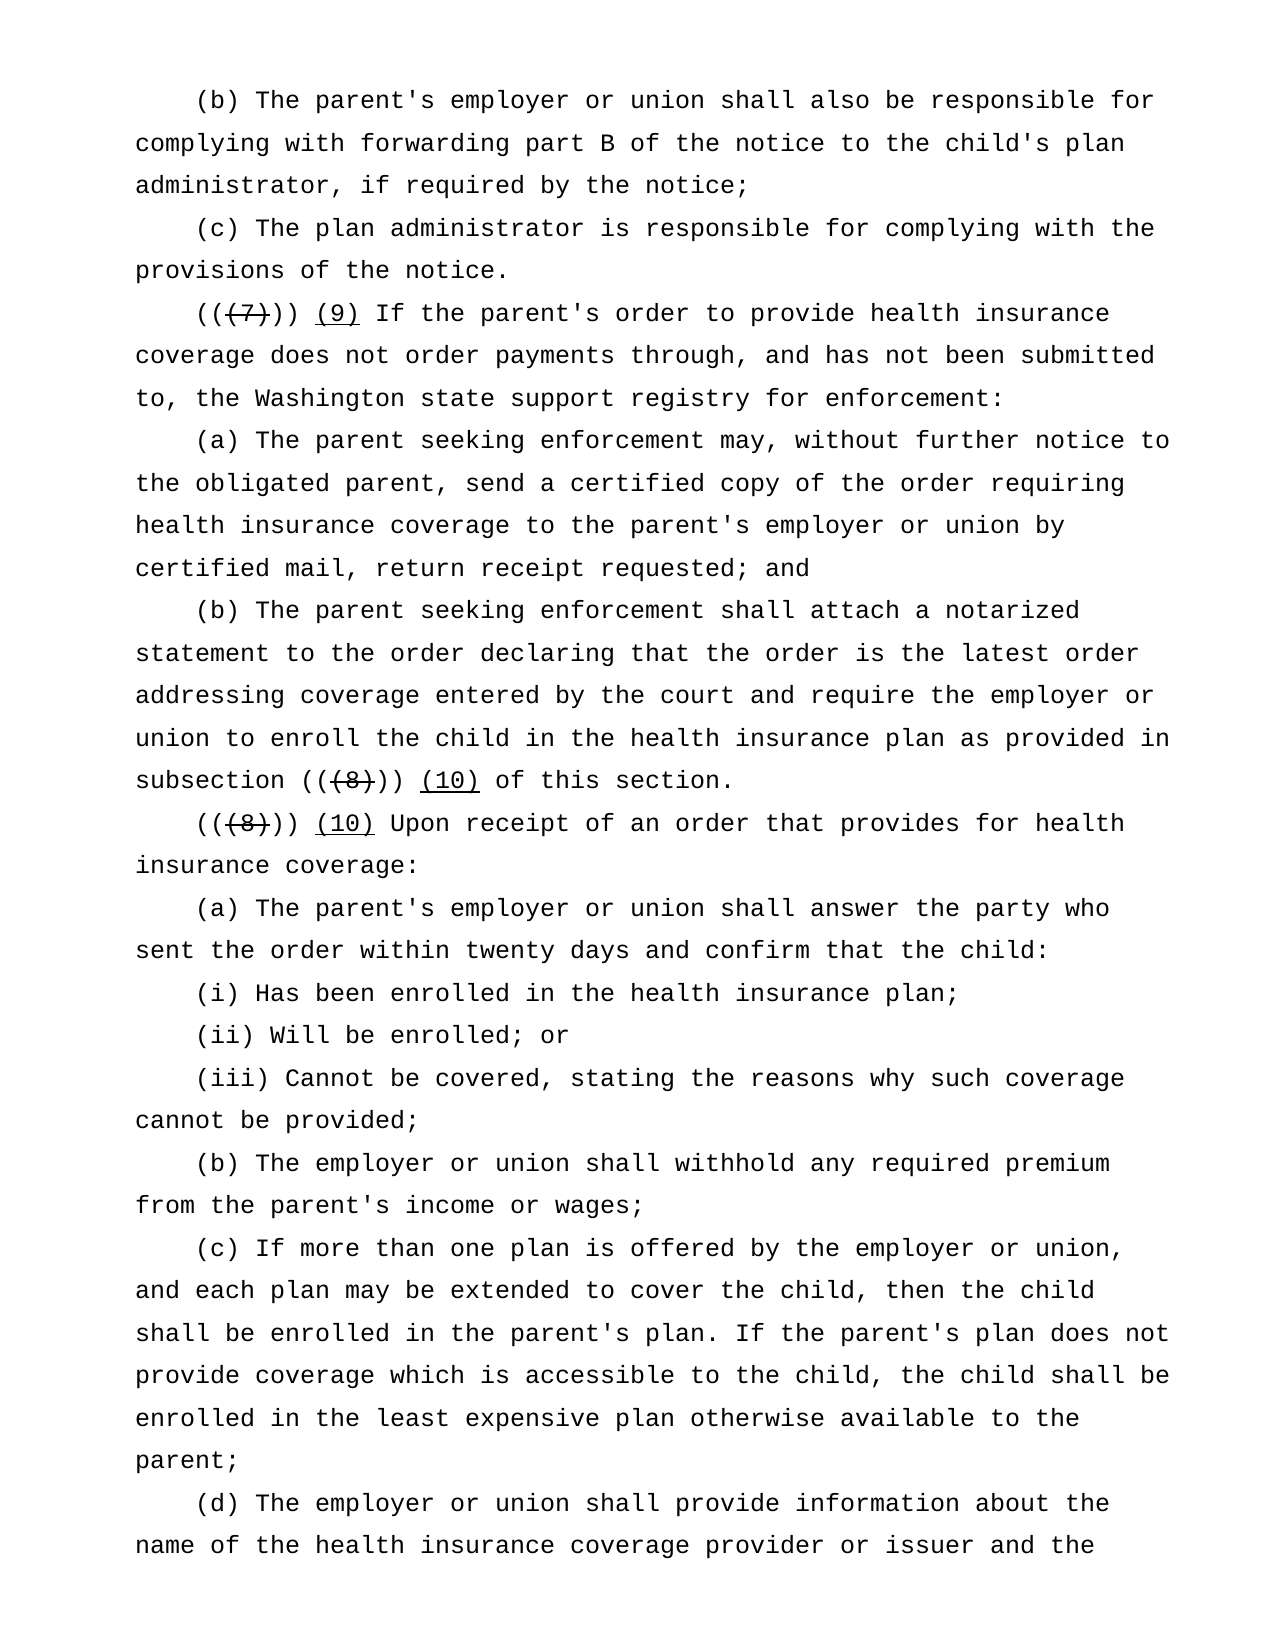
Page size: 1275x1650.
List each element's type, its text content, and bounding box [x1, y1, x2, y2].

text (iii) Cannot be covered, stating the reasons why such coverage cannot be provided; [135, 1052, 1170, 1137]
text (b) The employer or union shall withhold any required premium from the parent's income or wages; [135, 1137, 1170, 1222]
text (c) If more than one plan is offered by the employer or union, and each plan may be extended to cover the child, then the child shall be enrolled in the parent's plan. If the parent's plan does not provide coverage which is accessible to the child, the child shall be enrolled in the least expensive plan otherwise available to the parent; [135, 1222, 1170, 1477]
text (c) The plan administrator is responsible for complying with the provisions of the notice. [135, 202, 1170, 287]
text (b) The parent's employer or union shall also be responsible for complying with forwarding part B of the notice to the child's plan administrator, if required by the notice; [135, 75, 1170, 202]
text (a) The parent's employer or union shall answer the party who sent the order within twenty days and confirm that the child: [135, 882, 1170, 967]
text (((7))) (9) If the parent's order to provide health insurance coverage does not order payments through, and has not been submitted to, the Washington state support registry for enforcement: [135, 287, 1170, 415]
text (a) The parent seeking enforcement may, without further notice to the obligated parent, send a certified copy of the order requiring health insurance coverage to the parent's employer or union by certified mail, return receipt requested; and [135, 415, 1170, 585]
text (((8))) (10) Upon receipt of an order that provides for health insurance coverage: [135, 797, 1170, 882]
text (b) The parent seeking enforcement shall attach a notarized statement to the order declaring that the order is the latest order addressing coverage entered by the court and require the employer or union to enroll the child in the health insurance plan as provided in subsection (((8))) (10) of this section. [135, 585, 1170, 797]
text (i) Has been enrolled in the health insurance plan; [135, 967, 1170, 1010]
text (ii) Will be enrolled; or [135, 1010, 1170, 1052]
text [135, 1477, 1170, 1562]
